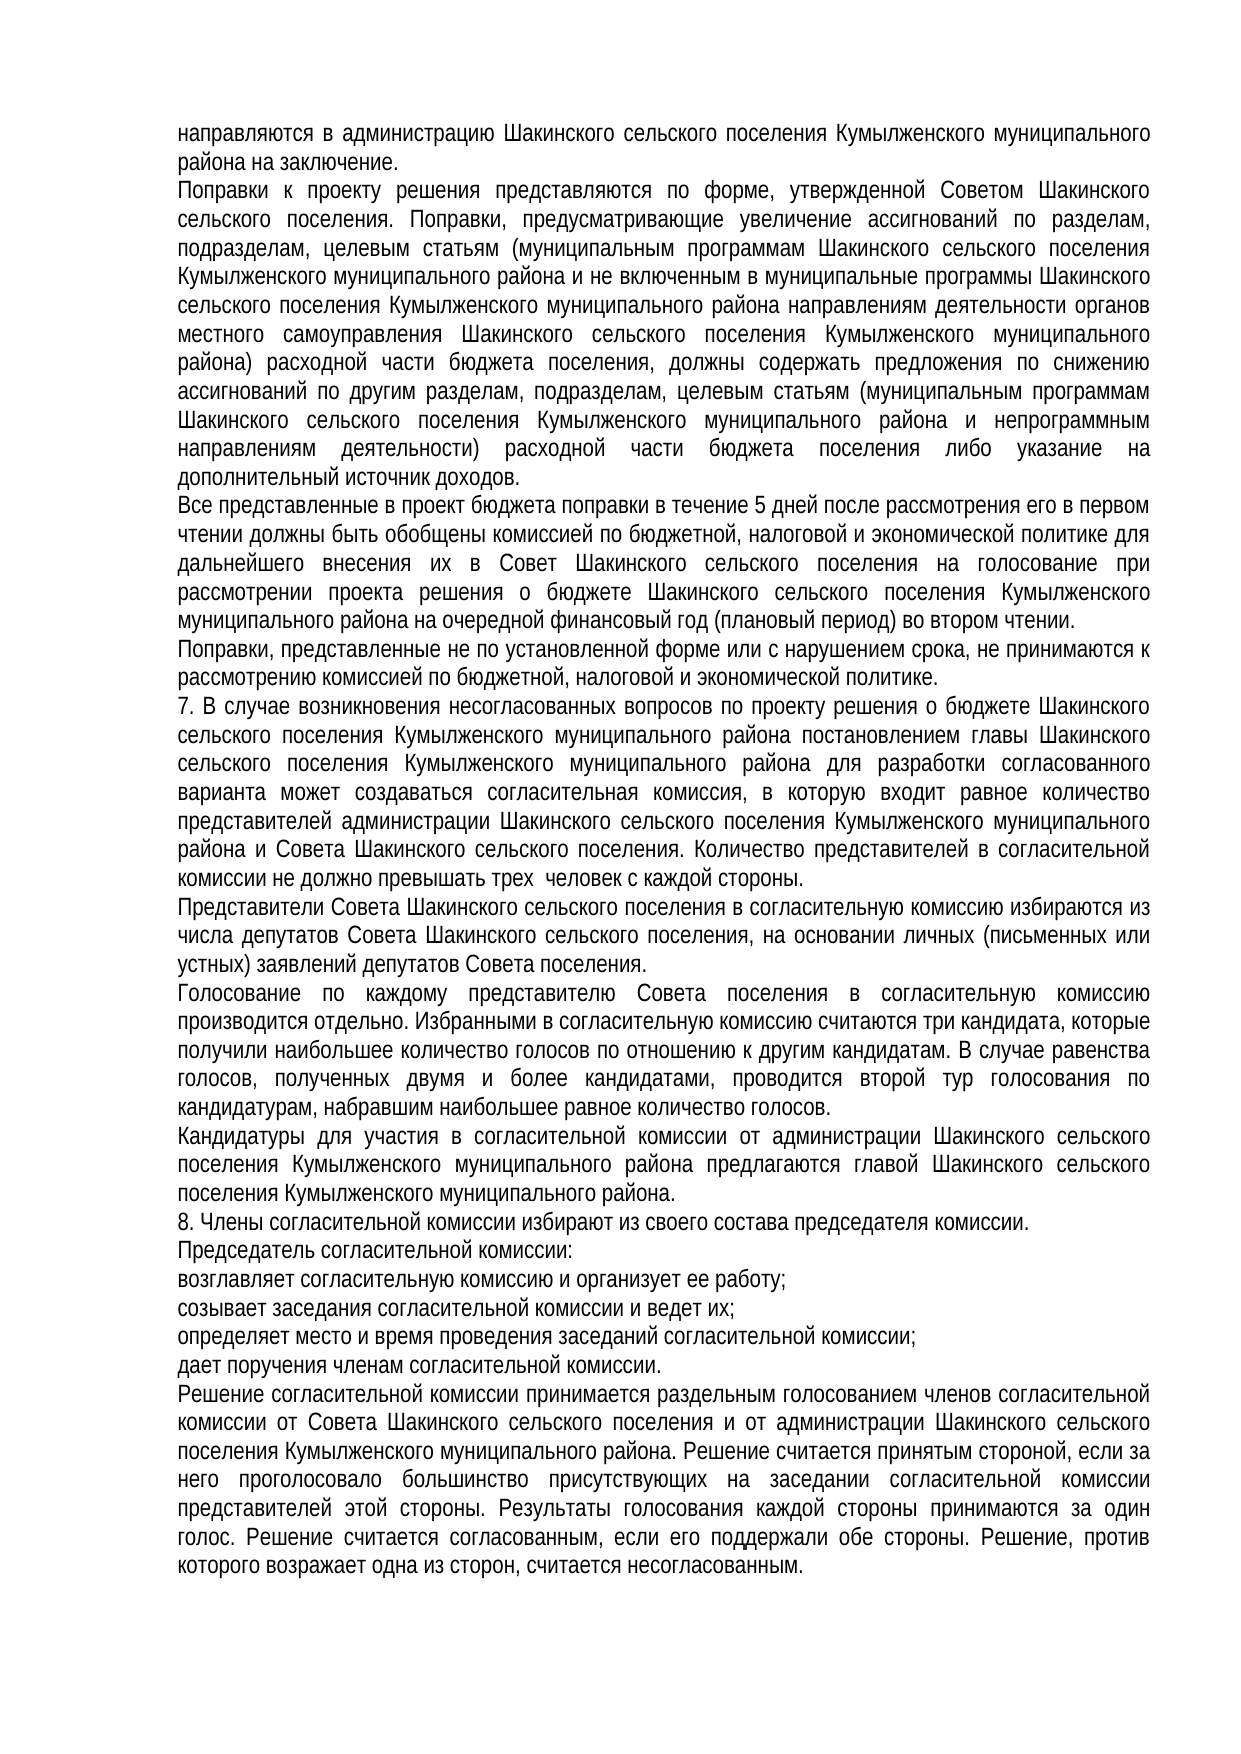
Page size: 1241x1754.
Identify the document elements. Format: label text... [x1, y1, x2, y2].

text возглавляет согласительную комиссию и организует ее работу; [177, 1264, 1152, 1293]
text дает поручения членам согласительной комиссии. [177, 1350, 1152, 1378]
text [177, 118, 1152, 175]
text Все представленные в проект бюджета поправки в течение 5 дней после рассмотрения его в первом чтении должны быть обобщены комиссией по бюджетной, налоговой и экономической политике для дальнейшего внесения их в Совет Шакинского сельского поселения на голосование при рассмотрении проекта решения о бюджете Шакинского сельского поселения Кумылженского муниципального района на очередной финансовый год (плановый период) во втором чтении. [177, 491, 1152, 634]
text Председатель согласительной комиссии: [177, 1235, 1152, 1264]
text 7. В случае возникновения несогласованных вопросов по проекту решения о бюджете Шакинского сельского поселения Кумылженского муниципального района постановлением главы Шакинского сельского поселения Кумылженского муниципального района для разработки согласованного варианта может создаваться согласительная комиссия, в которую входит равное количество представителей администрации Шакинского сельского поселения Кумылженского муниципального района и Совета Шакинского сельского поселения. Количество представителей в согласительной комиссии не должно превышать трех человек с каждой стороны. [177, 691, 1152, 892]
text Поправки, представленные не по установленной форме или с нарушением срока, не принимаются к рассмотрению комиссией по бюджетной, налоговой и экономической политике. [177, 634, 1152, 691]
text Решение согласительной комиссии принимается раздельным голосованием членов согласительной комиссии от Совета Шакинского сельского поселения и от администрации Шакинского сельского поселения Кумылженского муниципального района. Решение считается принятым стороной, если за него проголосовало большинство присутствующих на заседании согласительной комиссии представителей этой стороны. Результаты голосования каждой стороны принимаются за один голос. Решение считается согласованным, если его поддержали обе стороны. Решение, против которого возражает одна из сторон, считается несогласованным. [177, 1378, 1152, 1579]
text определяет место и время проведения заседаний согласительной комиссии; [177, 1321, 1152, 1350]
text Кандидатуры для участия в согласительной комиссии от администрации Шакинского сельского поселения Кумылженского муниципального района предлагаются главой Шакинского сельского поселения Кумылженского муниципального района. [177, 1121, 1152, 1207]
text созывает заседания согласительной комиссии и ведет их; [177, 1293, 1152, 1321]
text 8. Члены согласительной комиссии избирают из своего состава председателя комиссии. [177, 1207, 1152, 1235]
text Представители Совета Шакинского сельского поселения в согласительную комиссию избираются из числа депутатов Совета Шакинского сельского поселения, на основании личных (письменных или устных) заявлений депутатов Совета поселения. [177, 892, 1152, 977]
text Голосование по каждому представителю Совета поселения в согласительную комиссию производится отдельно. Избранными в согласительную комиссию считаются три кандидата, которые получили наибольшее количество голосов по отношению к другим кандидатам. В случае равенства голосов, полученных двумя и более кандидатами, проводится второй тур голосования по кандидатурам, набравшим наибольшее равное количество голосов. [177, 977, 1152, 1121]
text Поправки к проекту решения представляются по форме, утвержденной Советом Шакинского сельского поселения. Поправки, предусматривающие увеличение ассигнований по разделам, подразделам, целевым статьям (муниципальным программам Шакинского сельского поселения Кумылженского муниципального района и не включенным в муниципальные программы Шакинского сельского поселения Кумылженского муниципального района направлениям деятельности органов местного самоуправления Шакинского сельского поселения Кумылженского муниципального района) расходной части бюджета поселения, должны содержать предложения по снижению ассигнований по другим разделам, подразделам, целевым статьям (муниципальным программам Шакинского сельского поселения Кумылженского муниципального района и непрограммным направлениям деятельности) расходной части бюджета поселения либо указание на дополнительный источник доходов. [177, 175, 1152, 491]
